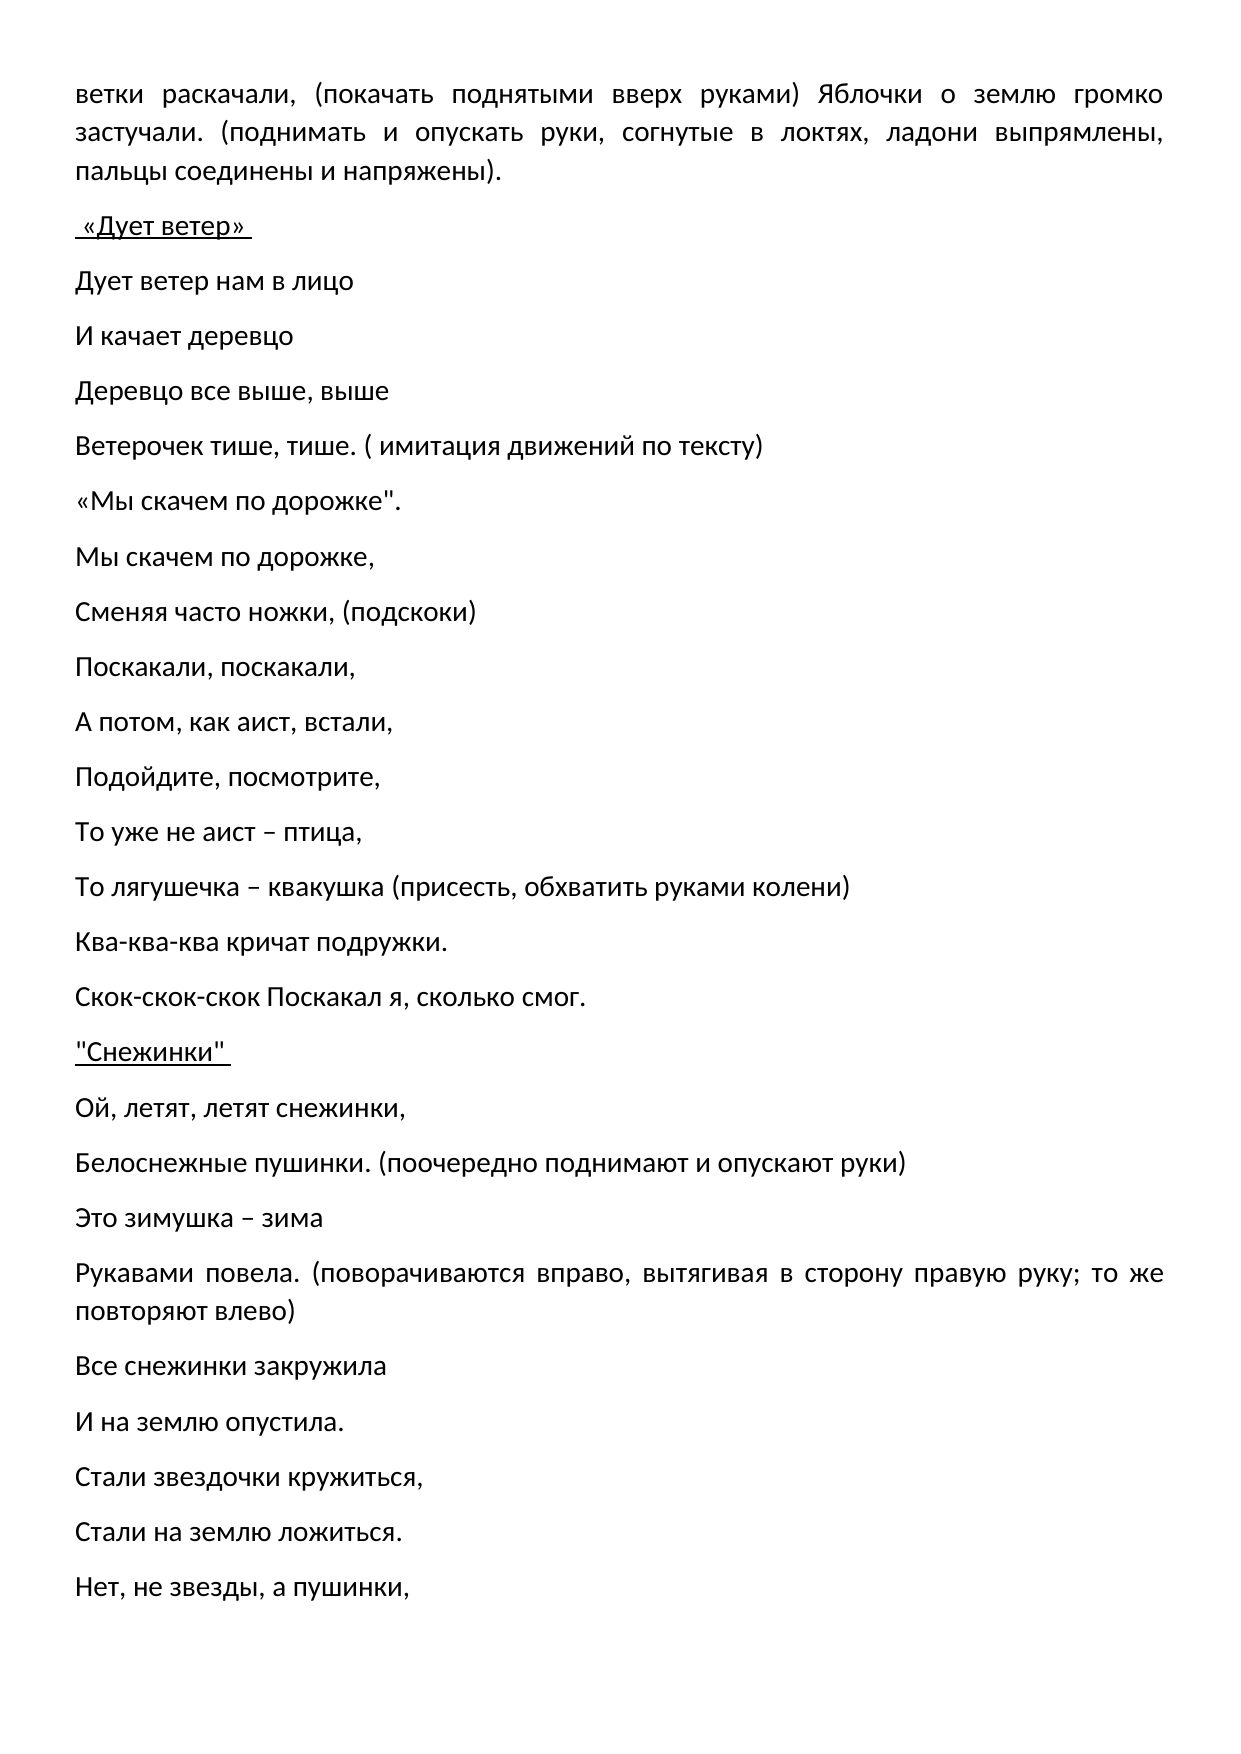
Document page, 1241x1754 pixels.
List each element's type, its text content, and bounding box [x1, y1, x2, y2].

text Ква-ква-ква кричат подружки. [75, 923, 1165, 959]
text Сменяя часто ножки, (подскоки) [75, 593, 1165, 628]
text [75, 75, 1165, 187]
text Подойдите, посмотрите, [75, 758, 1165, 794]
text «Мы скачем по дорожке". [75, 482, 1165, 518]
text То лягушечка – квакушка (присесть, обхватить руками колени) [75, 868, 1165, 904]
text Ветерочек тише, тише. ( имитация движений по тексту) [75, 427, 1165, 463]
text Ой, летят, летят снежинки, [75, 1089, 1165, 1124]
text Нет, не звезды, а пушинки, [75, 1568, 1165, 1603]
text А потом, как аист, встали, [75, 703, 1165, 738]
text То уже не аист – птица, [75, 813, 1165, 849]
text "Снежинки" [75, 1033, 1165, 1069]
text Деревцо все выше, выше [75, 372, 1165, 408]
text «Дует ветер» [75, 207, 1165, 243]
text Белоснежные пушинки. (поочередно поднимают и опускают руки) [75, 1144, 1165, 1179]
text Мы скачем по дорожке, [75, 538, 1165, 573]
text И на землю опустила. [75, 1403, 1165, 1438]
text Скок-скок-скок Поскакал я, сколько смог. [75, 978, 1165, 1014]
text Поскакали, поскакали, [75, 648, 1165, 683]
text Все снежинки закружила [75, 1347, 1165, 1383]
text Дует ветер нам в лицо [75, 262, 1165, 298]
text И качает деревцо [75, 317, 1165, 353]
text Стали на землю ложиться. [75, 1513, 1165, 1548]
text Рукавами повела. (поворачиваются вправо, вытягивая в сторону правую руку; то же повторяют влево) [75, 1254, 1165, 1328]
text Стали звездочки кружиться, [75, 1458, 1165, 1493]
text Это зимушка – зима [75, 1199, 1165, 1234]
